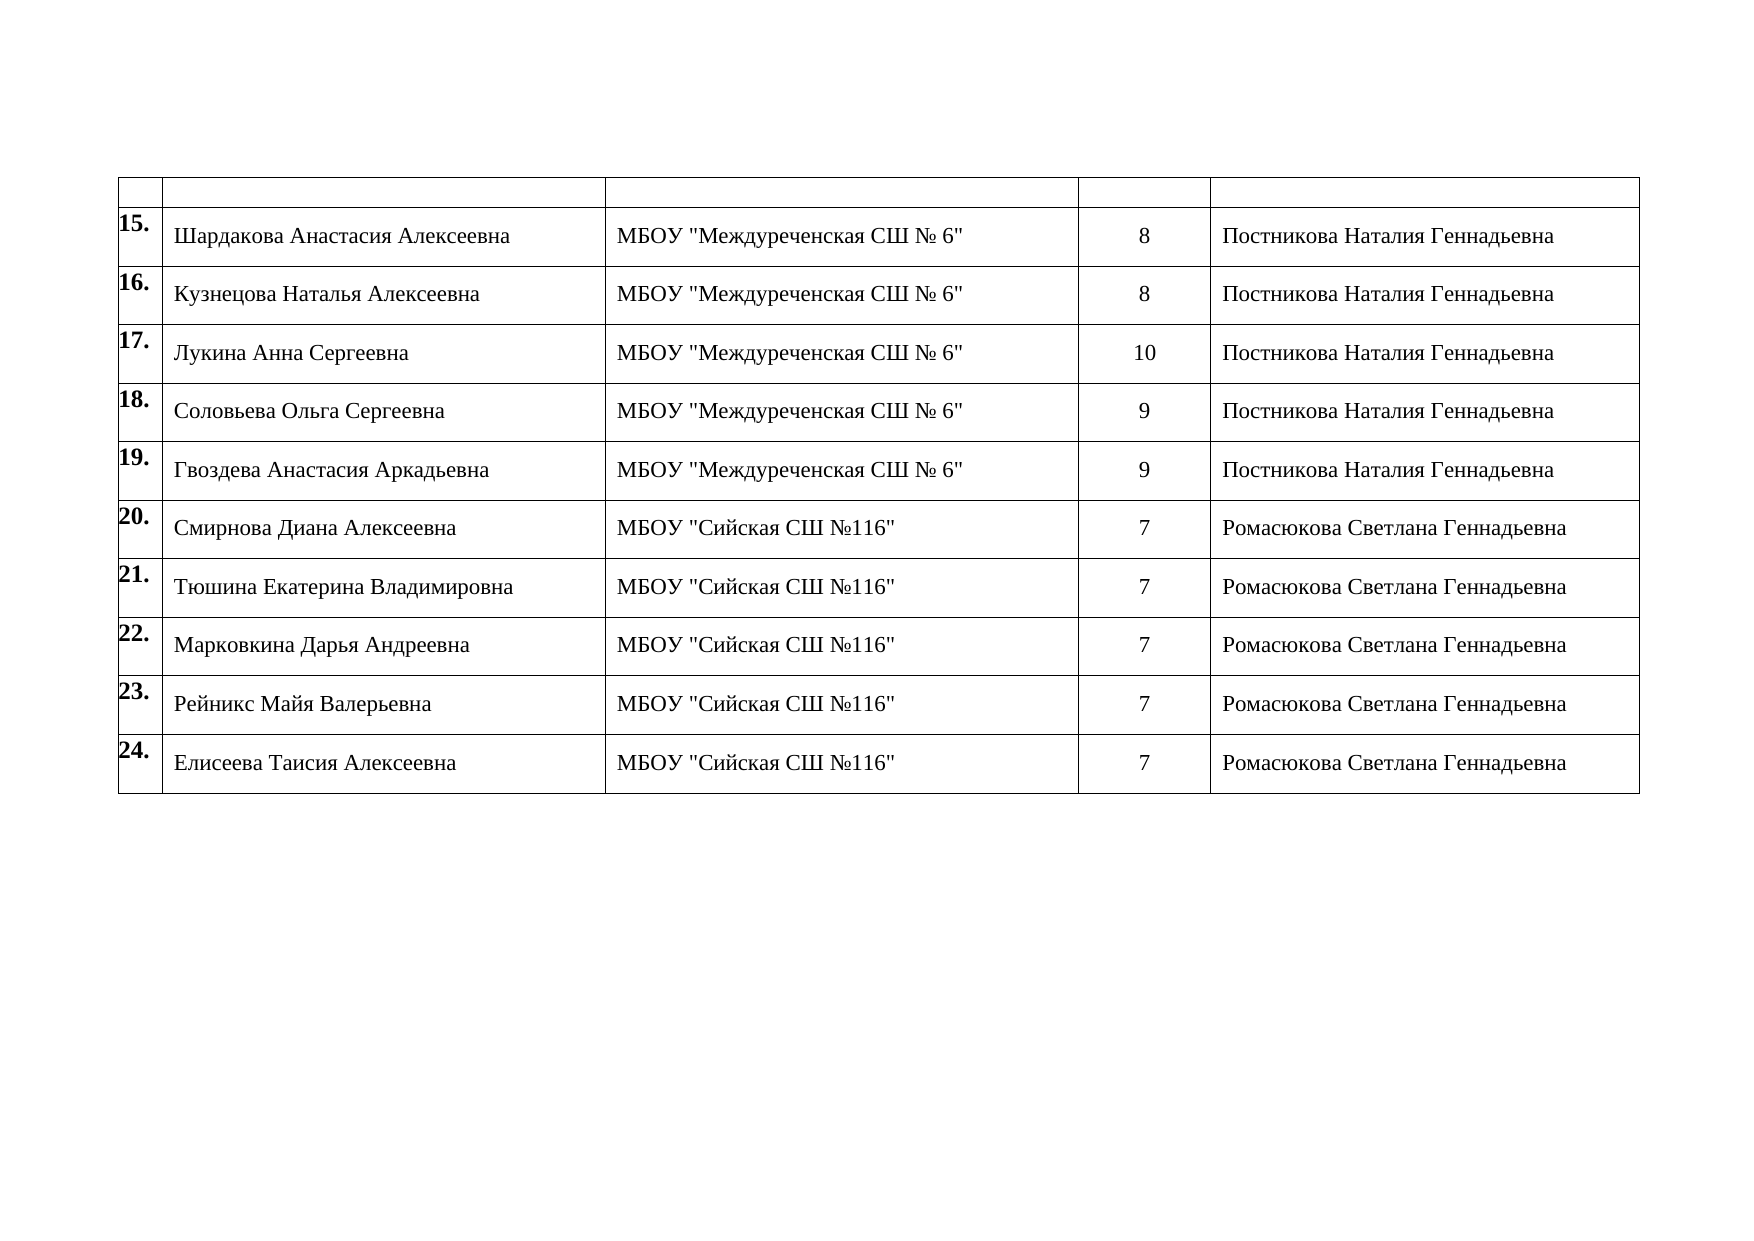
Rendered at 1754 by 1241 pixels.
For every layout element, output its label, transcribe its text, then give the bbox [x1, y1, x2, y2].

table_cell МБОУ "Сийская СШ №116" [606, 676, 1078, 734]
table_cell Постникова Наталия Геннадьевна [1211, 442, 1639, 500]
table_cell Кузнецова Наталья Алексеевна [163, 267, 605, 324]
table_cell МБОУ "Сийская СШ №116" [606, 559, 1078, 617]
table_cell [119, 442, 162, 500]
table_cell [119, 384, 162, 441]
table_cell Ромасюкова Светлана Геннадьевна [1211, 618, 1639, 675]
table_cell МБОУ "Междуреченская СШ № 6" [606, 208, 1078, 266]
table_cell Лукина Анна Сергеевна [163, 325, 605, 383]
table_cell [119, 501, 162, 558]
table_cell [119, 178, 162, 207]
table_cell 8 [1079, 267, 1210, 324]
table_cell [163, 178, 605, 207]
table_cell Ромасюкова Светлана Геннадьевна [1211, 559, 1639, 617]
table_cell Постникова Наталия Геннадьевна [1211, 208, 1639, 266]
table_cell Марковкина Дарья Андреевна [163, 618, 605, 675]
table_cell 9 [1079, 384, 1210, 441]
table_cell [119, 618, 162, 675]
table_cell Гвоздева Анастасия Аркадьевна [163, 442, 605, 500]
table_cell 7 [1079, 735, 1210, 792]
table_cell 8 [1079, 208, 1210, 266]
table_cell Ромасюкова Светлана Геннадьевна [1211, 501, 1639, 558]
table_cell Постникова Наталия Геннадьевна [1211, 267, 1639, 324]
table_cell Постникова Наталия Геннадьевна [1211, 325, 1639, 383]
table_cell МБОУ "Сийская СШ №116" [606, 735, 1078, 792]
table_cell [119, 559, 162, 617]
table_cell [119, 735, 162, 792]
table_cell Елисеева Таисия Алексеевна [163, 735, 605, 792]
table_cell МБОУ "Междуреченская СШ № 6" [606, 325, 1078, 383]
table_cell 7 [1079, 178, 1210, 207]
table_cell 9 [1079, 442, 1210, 500]
table_cell Ромасюкова Светлана Геннадьевна [1211, 676, 1639, 734]
table_cell 7 [1079, 676, 1210, 734]
table_cell Шардакова Анастасия Алексеевна [163, 208, 605, 266]
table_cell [1211, 178, 1639, 207]
table_cell Тюшина Екатерина Владимировна [163, 559, 605, 617]
table_cell 7 [1079, 501, 1210, 558]
table_cell [119, 325, 162, 383]
table_cell Постникова Наталия Геннадьевна [1211, 384, 1639, 441]
table_cell 7 [1079, 618, 1210, 675]
table_cell МБОУ "Сийская СШ №116" [606, 501, 1078, 558]
table_cell Рейникс Майя Валерьевна [163, 676, 605, 734]
table_cell Соловьева Ольга Сергеевна [163, 384, 605, 441]
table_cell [606, 178, 1078, 207]
table_cell [119, 676, 162, 734]
table_cell Смирнова Диана Алексеевна [163, 501, 605, 558]
table_cell МБОУ "Междуреченская СШ № 6" [606, 442, 1078, 500]
table_cell МБОУ "Междуреченская СШ № 6" [606, 384, 1078, 441]
table_cell МБОУ "Междуреченская СШ № 6" [606, 267, 1078, 324]
table_cell [119, 267, 162, 324]
table_cell Ромасюкова Светлана Геннадьевна [1211, 735, 1639, 792]
table_cell МБОУ "Сийская СШ №116" [606, 618, 1078, 675]
table_cell [119, 208, 162, 266]
table_cell 7 [1079, 559, 1210, 617]
table_cell 10 [1079, 325, 1210, 383]
